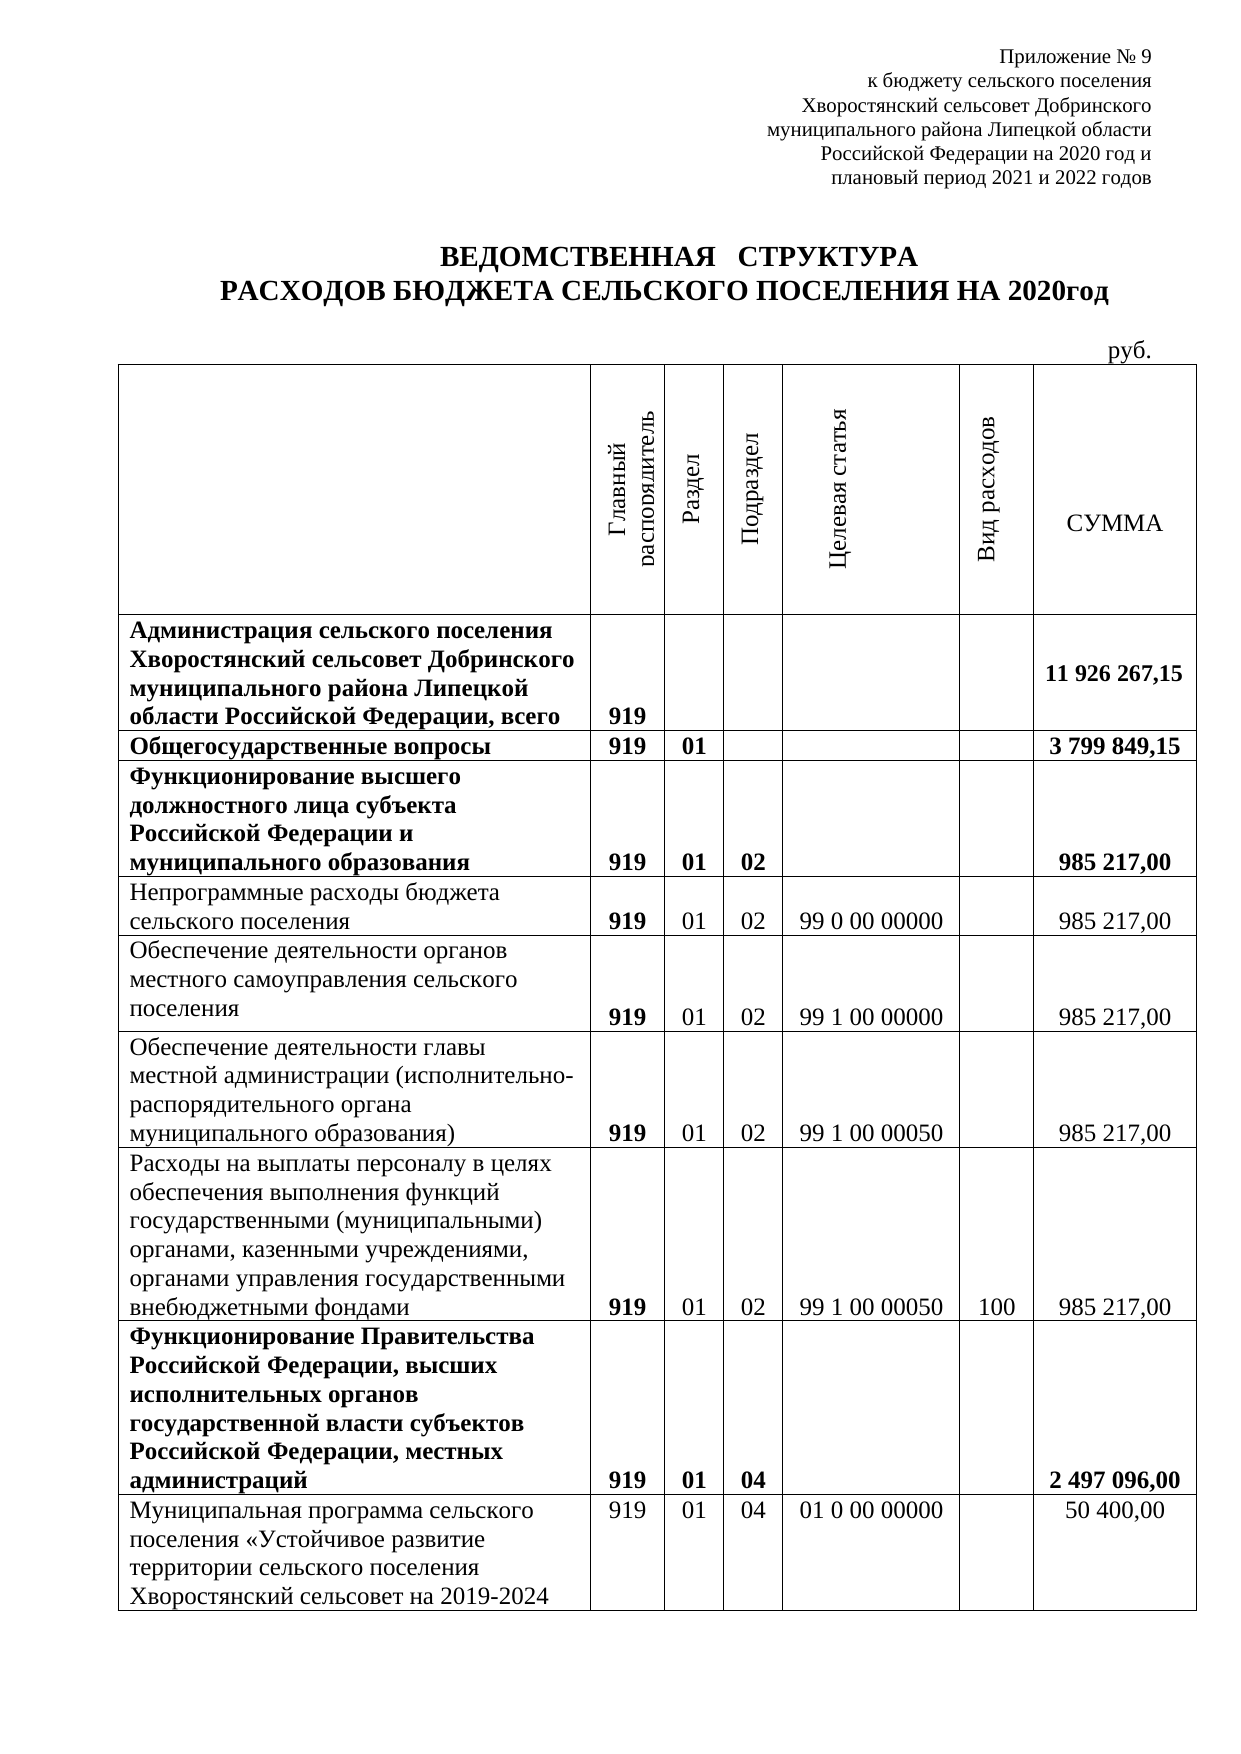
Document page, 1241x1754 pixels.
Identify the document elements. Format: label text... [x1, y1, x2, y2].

table_cell Функционирование высшего должностного лица субъекта Российской Федерации и муниципального образования [119, 761, 590, 876]
table_cell 01 [665, 761, 723, 876]
table_cell Общегосударственные вопросы [119, 731, 590, 760]
text Хворостянский сельсовет Добринского [177, 92, 1152, 117]
table_cell Функционирование Правительства Российской Федерации, высших исполнительных органов государственной власти субъектов Российской Федерации, местных администраций [119, 1321, 590, 1494]
table_header Вид расходов [960, 365, 1033, 614]
table_cell 02 [724, 1148, 782, 1320]
table_cell 99 1 00 00000 [783, 936, 959, 1031]
table_cell 01 [665, 936, 723, 1031]
table_cell 985 217,00 [1034, 761, 1196, 876]
table_cell [960, 761, 1033, 876]
table_header Раздел [665, 365, 723, 614]
table_cell [783, 761, 959, 876]
table_cell 01 [665, 1148, 723, 1320]
table_cell 985 217,00 [1034, 877, 1196, 934]
table_cell [960, 615, 1033, 730]
table_cell 01 0 00 00000 [783, 1495, 959, 1610]
table_cell 50 400,00 [1034, 1495, 1196, 1610]
table_cell 3 799 849,15 [1034, 731, 1196, 760]
table_cell 99 1 00 00050 [783, 1148, 959, 1320]
table_cell 919 [591, 1148, 664, 1320]
text к бюджету сельского поселения [177, 68, 1152, 92]
table_header Целевая статья [783, 365, 959, 614]
table_header Главный распорядитель [591, 365, 664, 614]
table_cell [724, 731, 782, 760]
table_cell [960, 1321, 1033, 1494]
text руб. [177, 335, 1152, 364]
table_cell [783, 731, 959, 760]
table_header СУММА [1034, 365, 1196, 614]
table_cell 2 497 096,00 [1034, 1321, 1196, 1494]
table_cell 100 [960, 1148, 1033, 1320]
table_cell 99 1 00 00050 [783, 1032, 959, 1147]
table_cell 01 [665, 877, 723, 934]
table_cell 985 217,00 [1034, 1148, 1196, 1320]
text РАСХОДОВ БЮДЖЕТА СЕЛЬСКОГО ПОСЕЛЕНИЯ НА 2020год [177, 273, 1152, 306]
table_cell [960, 936, 1033, 1031]
table_cell Администрация сельского поселения Хворостянский сельсовет Добринского муниципального района Липецкой области Российской Федерации, всего [119, 615, 590, 730]
table_cell Обеспечение деятельности органов местного самоуправления сельского поселения [119, 936, 590, 1031]
table_cell [783, 1321, 959, 1494]
table_header [119, 365, 590, 614]
table_cell Непрограммные расходы бюджета сельского поселения [119, 877, 590, 934]
table_cell 04 [724, 1495, 782, 1610]
table_header Подраздел [724, 365, 782, 614]
table_cell 919 [591, 761, 664, 876]
text муниципального района Липецкой области [177, 117, 1152, 141]
table_cell 02 [724, 877, 782, 934]
table_cell 04 [724, 1321, 782, 1494]
table_cell 919 [591, 731, 664, 760]
table_cell 919 [591, 877, 664, 934]
table_cell [960, 731, 1033, 760]
table_cell 919 [591, 1032, 664, 1147]
table_cell [783, 615, 959, 730]
table_cell 02 [724, 761, 782, 876]
text Российской Федерации на 2020 год и [177, 141, 1152, 165]
table_cell 01 [665, 1321, 723, 1494]
subtitle Приложение № 9 [177, 44, 1152, 68]
table_cell Расходы на выплаты персоналу в целях обеспечения выполнения функций государственными (муниципальными) органами, казенными учреждениями, органами управления государственными внебюджетными фондами [119, 1148, 590, 1320]
table_cell 02 [724, 1032, 782, 1147]
table_cell 919 [591, 1321, 664, 1494]
table_cell [665, 615, 723, 730]
table_cell 985 217,00 [1034, 1032, 1196, 1147]
table_cell 11 926 267,15 [1034, 615, 1196, 730]
table_cell 985 217,00 [1034, 936, 1196, 1031]
text ВЕДОМСТВЕННАЯ СТРУКТУРА [177, 239, 1152, 273]
table_cell 99 0 00 00000 [783, 877, 959, 934]
table_cell 01 [665, 1495, 723, 1610]
table_cell [960, 1032, 1033, 1147]
text плановый период 2021 и 2022 годов [177, 165, 1152, 189]
table_cell [960, 1495, 1033, 1610]
table_cell 919 [591, 936, 664, 1031]
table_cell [119, 1495, 590, 1610]
table_cell Обеспечение деятельности главы местной администрации (исполнительно-распорядительного органа муниципального образования) [119, 1032, 590, 1147]
table_cell 02 [724, 936, 782, 1031]
table_cell [960, 877, 1033, 934]
table_cell 01 [665, 731, 723, 760]
table_cell 919 [591, 615, 664, 730]
table_cell 01 [665, 1032, 723, 1147]
table_cell 919 [591, 1495, 664, 1610]
table_cell [724, 615, 782, 730]
